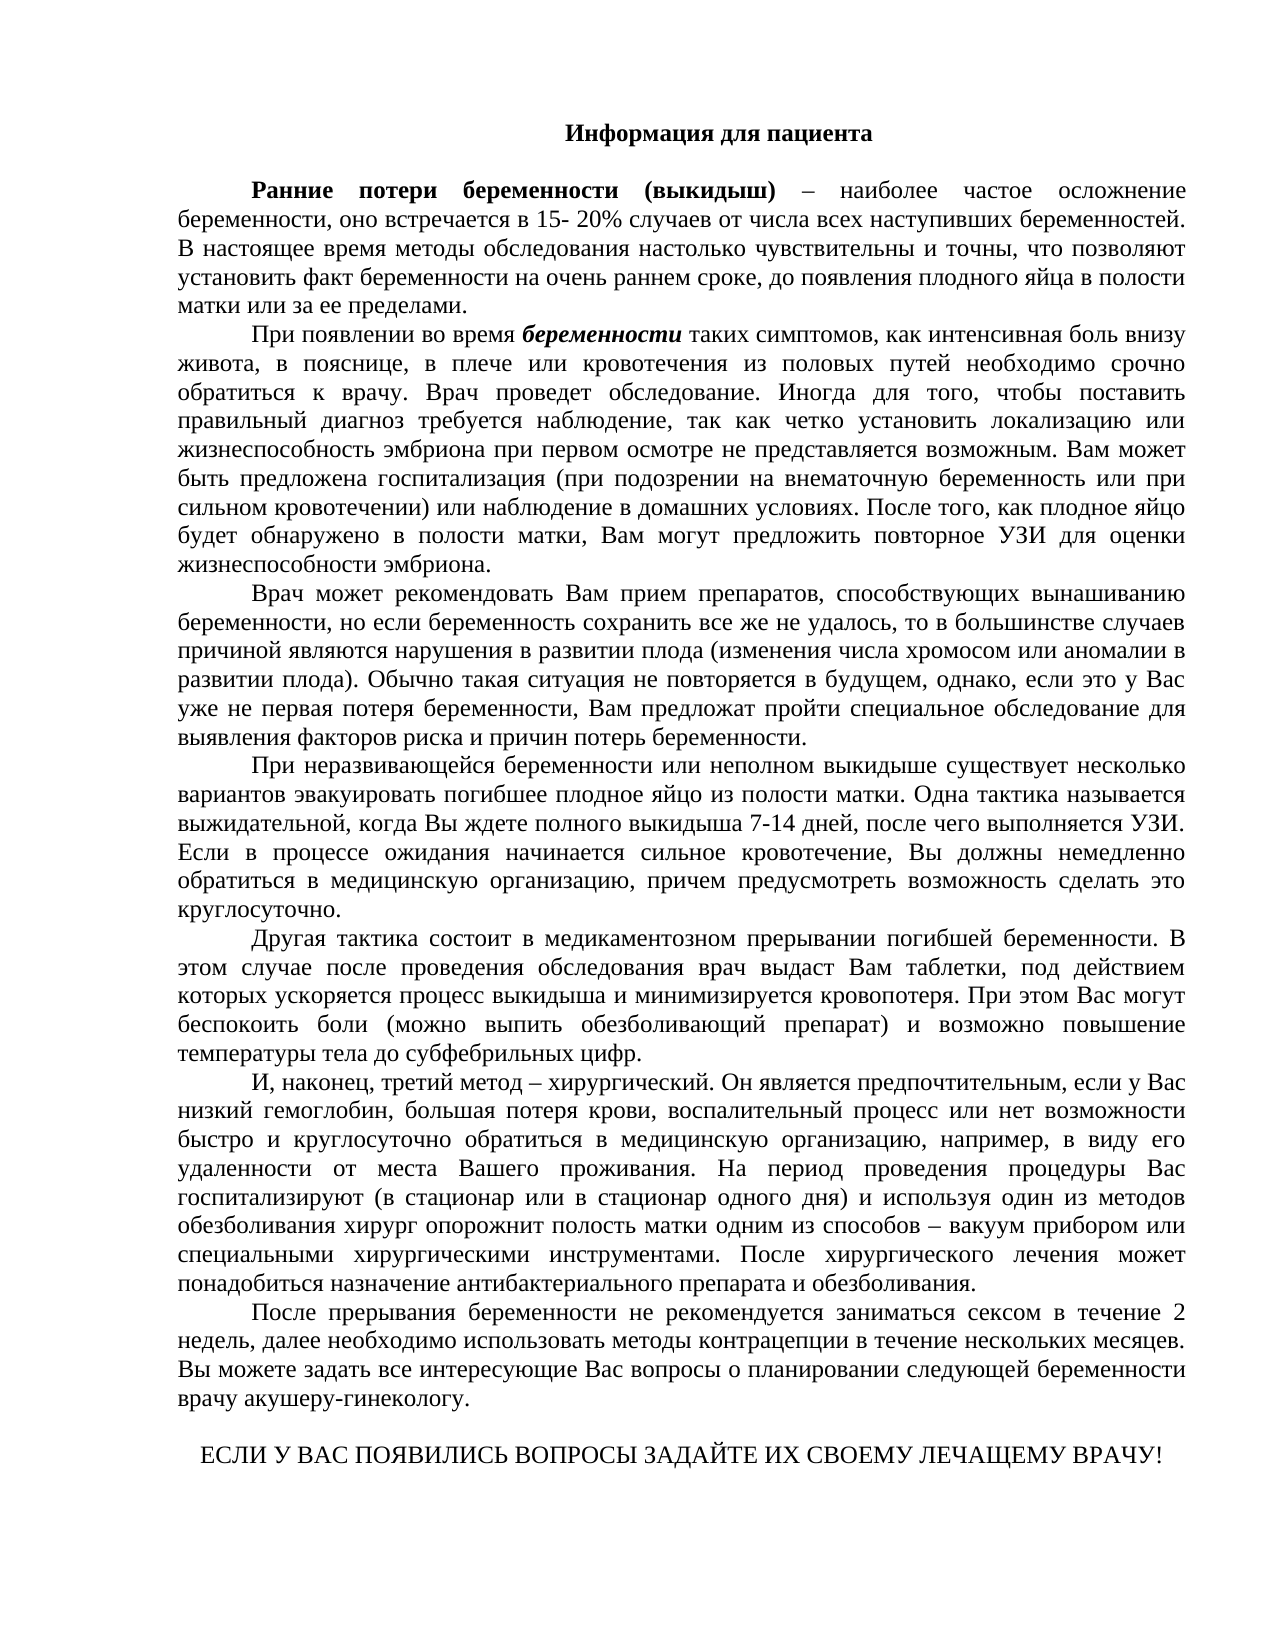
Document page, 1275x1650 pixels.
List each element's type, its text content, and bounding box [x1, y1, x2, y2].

text Врач может рекомендовать Вам прием препаратов, способствующих вынашиванию беременности, но если беременность сохранить все же не удалось, то в большинстве случаев причиной являются нарушения в развитии плода (изменения числа хромосом или аномалии в развитии плода). Обычно такая ситуация не повторяется в будущем, однако, если это у Вас уже не первая потеря беременности, Вам предложат пройти специальное обследование для выявления факторов риска и причин потерь беременности. [177, 578, 1186, 751]
text Ранние потери беременности (выкидыш) – наиболее частое осложнение беременности, оно встречается в 15- 20% случаев от числа всех наступивших беременностей. В настоящее время методы обследования настолько чувствительны и точны, что позволяют установить факт беременности на очень раннем сроке, до появления плодного яйца в полости матки или за ее пределами. [177, 176, 1186, 319]
text После прерывания беременности не рекомендуется заниматься сексом в течение 2 недель, далее необходимо использовать методы контрацепции в течение нескольких месяцев. Вы можете задать все интересующие Вас вопросы о планировании следующей беременности врачу акушеру-гинекологу. [177, 1297, 1186, 1412]
text ЕСЛИ У ВАС ПОЯВИЛИСЬ ВОПРОСЫ ЗАДАЙТЕ ИХ СВОЕМУ ЛЕЧАЩЕМУ ВРАЧУ! [177, 1441, 1186, 1469]
text При неразвивающейся беременности или неполном выкидыше существует несколько вариантов эвакуировать погибшее плодное яйцо из полости матки. Одна тактика называется выжидательной, когда Вы ждете полного выкидыша 7-14 дней, после чего выполняется УЗИ. Если в процессе ожидания начинается сильное кровотечение, Вы должны немедленно обратиться в медицинскую организацию, причем предусмотреть возможность сделать это круглосуточно. [177, 751, 1186, 923]
text При появлении во время беременности таких симптомов, как интенсивная боль внизу живота, в пояснице, в плече или кровотечения из половых путей необходимо срочно обратиться к врачу. Врач проведет обследование. Иногда для того, чтобы поставить правильный диагноз требуется наблюдение, так как четко установить локализацию или жизнеспособность эмбриона при первом осмотре не представляется возможным. Вам может быть предложена госпитализация (при подозрении на внематочную беременность или при сильном кровотечении) или наблюдение в домашних условиях. После того, как плодное яйцо будет обнаружено в полости матки, Вам могут предложить повторное УЗИ для оценки жизнеспособности эмбриона. [177, 319, 1186, 578]
text Другая тактика состоит в медикаментозном прерывании погибшей беременности. В этом случае после проведения обследования врач выдаст Вам таблетки, под действием которых ускоряется процесс выкидыша и минимизируется кровопотеря. При этом Вас могут беспокоить боли (можно выпить обезболивающий препарат) и возможно повышение температуры тела до субфебрильных цифр. [177, 923, 1186, 1067]
text И, наконец, третий метод – хирургический. Он является предпочтительным, если у Вас низкий гемоглобин, большая потеря крови, воспалительный процесс или нет возможности быстро и круглосуточно обратиться в медицинскую организацию, например, в виду его удаленности от места Вашего проживания. На период проведения процедуры Вас госпитализируют (в стационар или в стационар одного дня) и используя один из методов обезболивания хирург опорожнит полость матки одним из способов – вакуум прибором или специальными хирургическими инструментами. После хирургического лечения может понадобиться назначение антибактериального препарата и обезболивания. [177, 1067, 1186, 1297]
text Информация для пациента [177, 118, 1186, 147]
